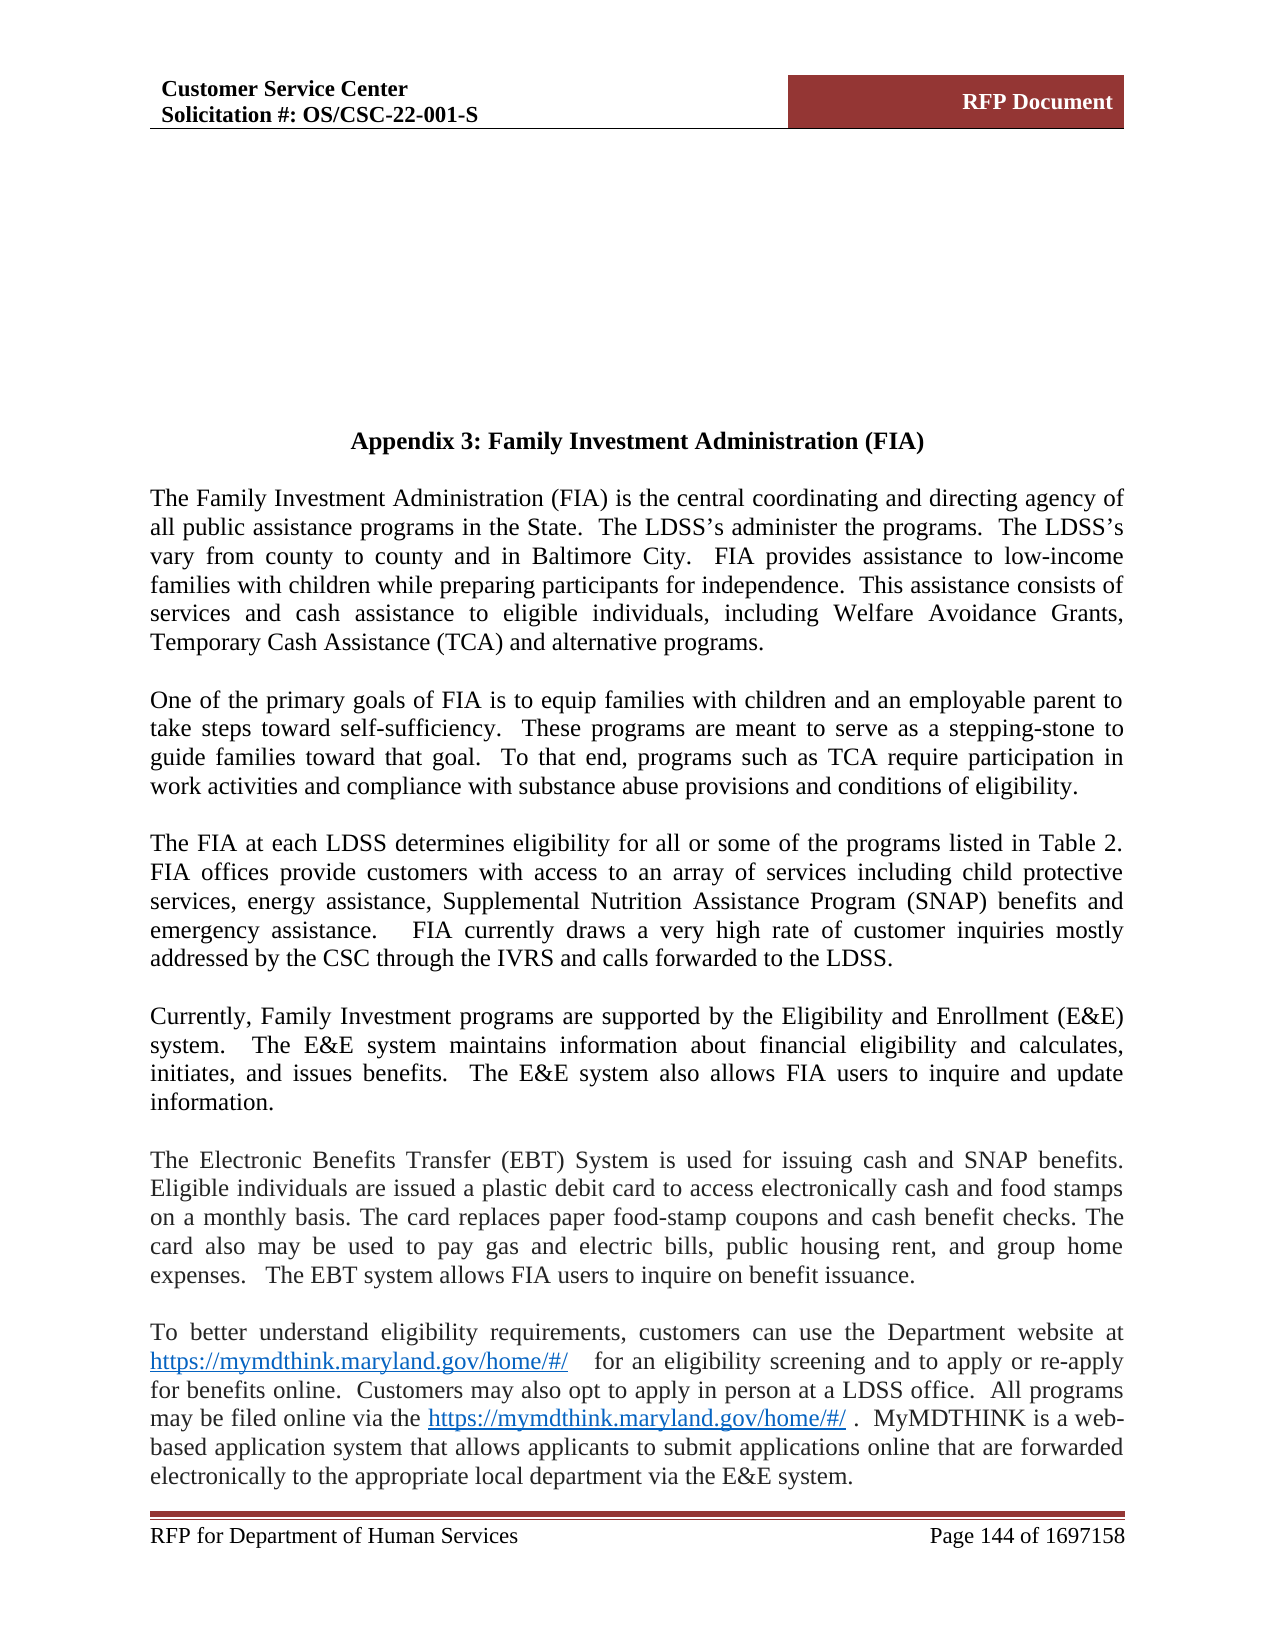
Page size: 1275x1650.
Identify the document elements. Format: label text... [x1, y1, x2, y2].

text Currently, Family Investment programs are supported by the Eligibility and Enrollment (E&E) system. The E&E system maintains information about financial eligibility and calculates, initiates, and issues benefits. The E&E system also allows FIA users to inquire and update information. [150, 1001, 1125, 1116]
text To better understand eligibility requirements, customers can use the Department website at https://mymdthink.maryland.gov/home/#/ for an eligibility screening and to apply or re-apply for benefits online. Customers may also opt to apply in person at a LDSS office. All programs may be filed online via the https://mymdthink.maryland.gov/home/#/ . MyMDTHINK is a web-based application system that allows applicants to submit applications online that are forwarded electronically to the appropriate local department via the E&E system. [150, 1317, 1125, 1490]
text The Family Investment Administration (FIA) is the central coordinating and directing agency of all public assistance programs in the State. The LDSS’s administer the programs. The LDSS’s vary from county to county and in Baltimore City. FIA provides assistance to low-income families with children while preparing participants for independence. This assistance consists of services and cash assistance to eligible individuals, including Welfare Avoidance Grants, Temporary Cash Assistance (TCA) and alternative programs. [150, 483, 1125, 656]
text The Electronic Benefits Transfer (EBT) System is used for issuing cash and SNAP benefits. Eligible individuals are issued a plastic debit card to access electronically cash and food stamps on a monthly basis. The card replaces paper food-stamp coupons and cash benefit checks. The card also may be used to pay gas and electric bills, public housing rent, and group home expenses. The EBT system allows FIA users to inquire on benefit issuance. [150, 1145, 1125, 1288]
text Appendix 3: Family Investment Administration (FIA) [150, 426, 1125, 455]
text One of the primary goals of FIA is to equip families with children and an employable parent to take steps toward self-sufficiency. These programs are meant to serve as a stepping-stone to guide families toward that goal. To that end, programs such as TCA require participation in work activities and compliance with substance abuse provisions and conditions of eligibility. [150, 685, 1125, 800]
text The FIA at each LDSS determines eligibility for all or some of the programs listed in Table 2. FIA offices provide customers with access to an array of services including child protective services, energy assistance, Supplemental Nutrition Assistance Program (SNAP) benefits and emergency assistance. FIA currently draws a very high rate of customer inquiries mostly addressed by the CSC through the IVRS and calls forwarded to the LDSS. [150, 828, 1125, 972]
